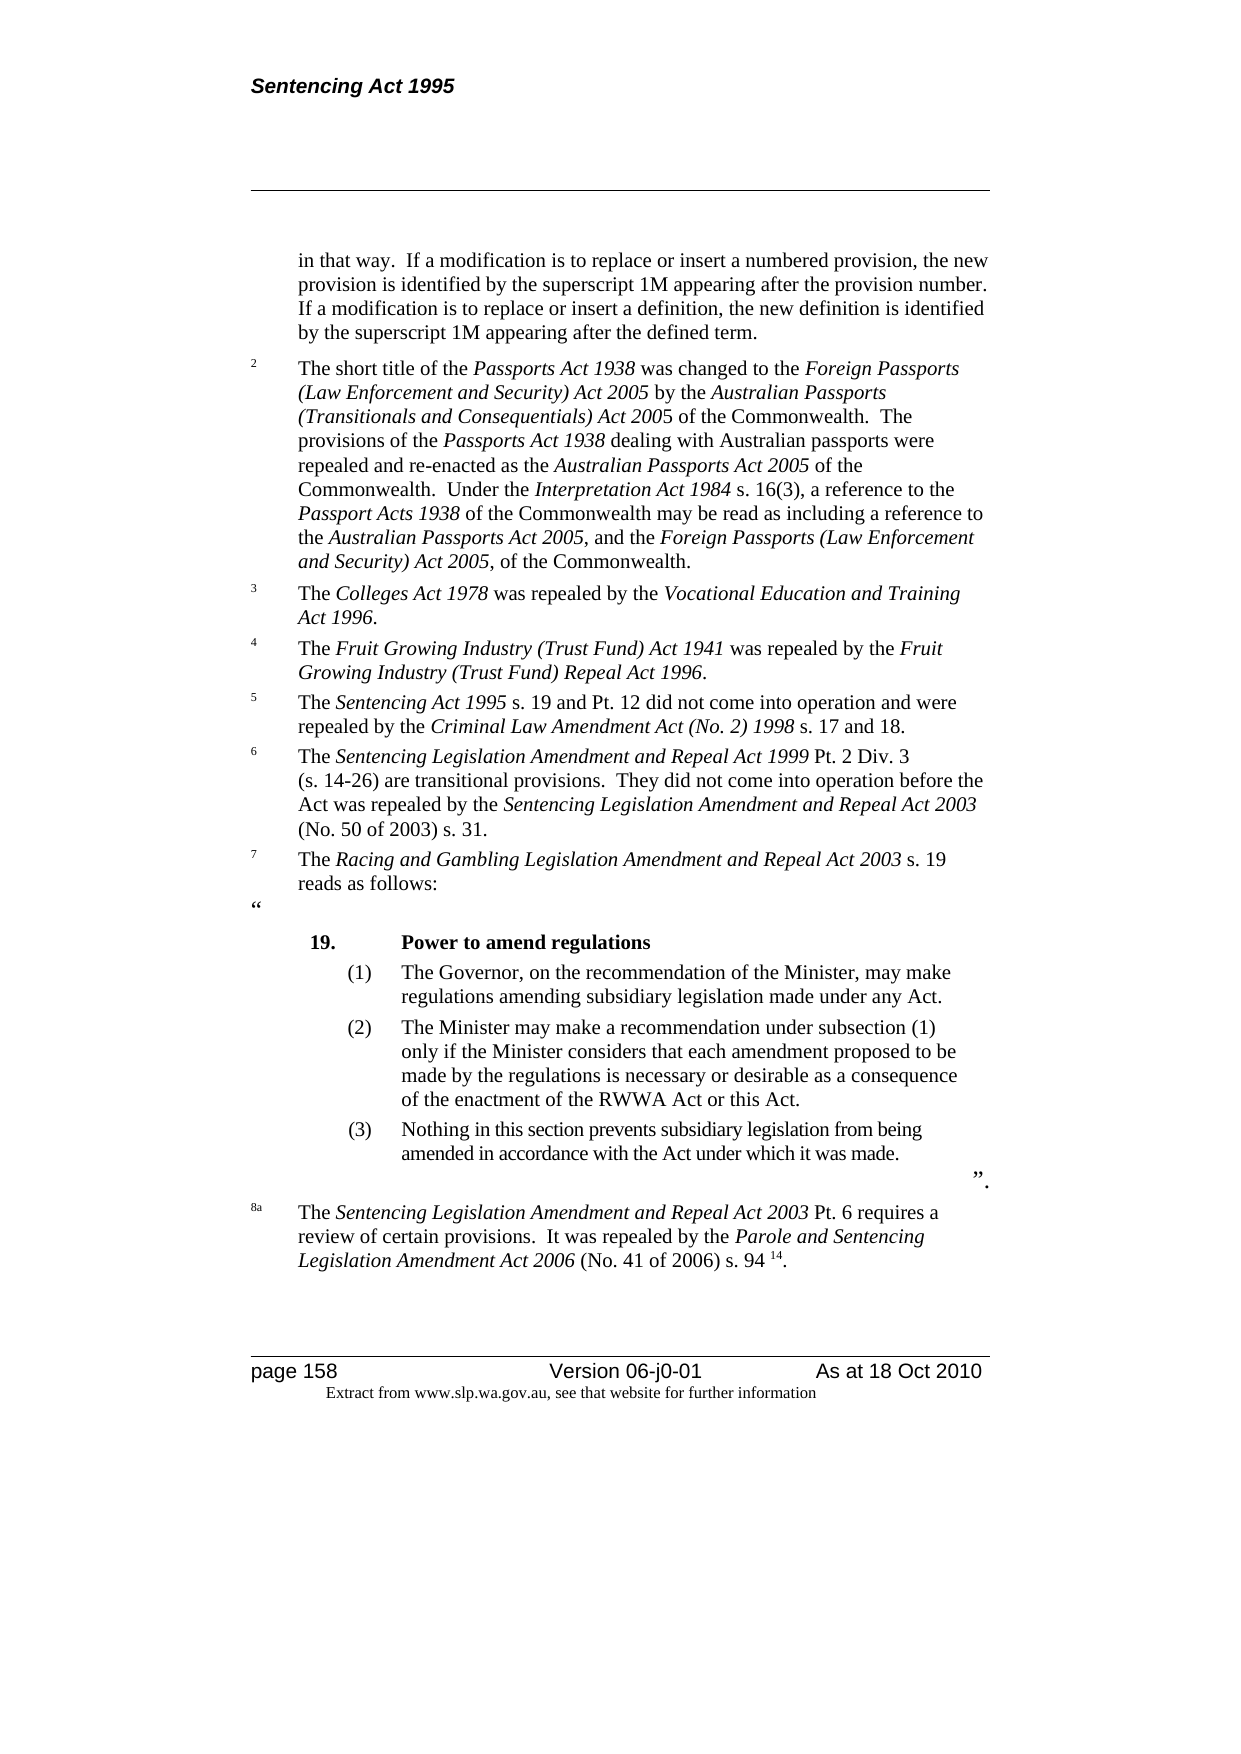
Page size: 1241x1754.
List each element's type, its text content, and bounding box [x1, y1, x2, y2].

text 7 The Racing and Gambling Legislation Amendment and Repeal Act 2003 s. 19 reads as follows: [251, 847, 990, 895]
text (3) Nothing in this section prevents subsidiary legislation from being amended in accordance with the Act under which it was made. [312, 1117, 960, 1165]
text ”. [251, 1165, 990, 1194]
text 6 The Sentencing Legislation Amendment and Repeal Act 1999 Pt. 2 Div. 3 (s. 14-26) are transitional provisions. They did not come into operation before the Act was repealed by the Sentencing Legislation Amendment and Repeal Act 2003 (No. 50 of 2003) s. 31. [251, 744, 990, 841]
text “ [251, 895, 990, 924]
text 5 The Sentencing Act 1995 s. 19 and Pt. 12 did not come into operation and were repealed by the Criminal Law Amendment Act (No. 2) 1998 s. 17 and 18. [251, 690, 990, 738]
text (1) The Governor, on the recommendation of the Minister, may make regulations amending subsidiary legislation made under any Act. [312, 960, 960, 1008]
subtitle 19. Power to amend regulations [309, 930, 960, 954]
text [251, 247, 990, 344]
text 4 The Fruit Growing Industry (Trust Fund) Act 1941 was repealed by the Fruit Growing Industry (Trust Fund) Repeal Act 1996. [251, 636, 990, 684]
text 8a The Sentencing Legislation Amendment and Repeal Act 2003 Pt. 6 requires a review of certain provisions. It was repealed by the Parole and Sentencing Legislation Amendment Act 2006 (No. 41 of 2006) s. 94 14. [251, 1200, 990, 1272]
text 2 The short title of the Passports Act 1938 was changed to the Foreign Passports (Law Enforcement and Security) Act 2005 by the Australian Passports (Transitionals and Consequentials) Act 2005 of the Commonwealth. The provisions of the Passports Act 1938 dealing with Australian passports were repealed and re-enacted as the Australian Passports Act 2005 of the Commonwealth. Under the Interpretation Act 1984 s. 16(3), a reference to the Passport Acts 1938 of the Commonwealth may be read as including a reference to the Australian Passports Act 2005, and the Foreign Passports (Law Enforcement and Security) Act 2005, of the Commonwealth. [251, 356, 990, 573]
text 3 The Colleges Act 1978 was repealed by the Vocational Education and Training Act 1996. [251, 581, 990, 629]
text (2) The Minister may make a recommendation under subsection (1) only if the Minister considers that each amendment proposed to be made by the regulations is necessary or desirable as a consequence of the enactment of the RWWA Act or this Act. [312, 1014, 960, 1111]
